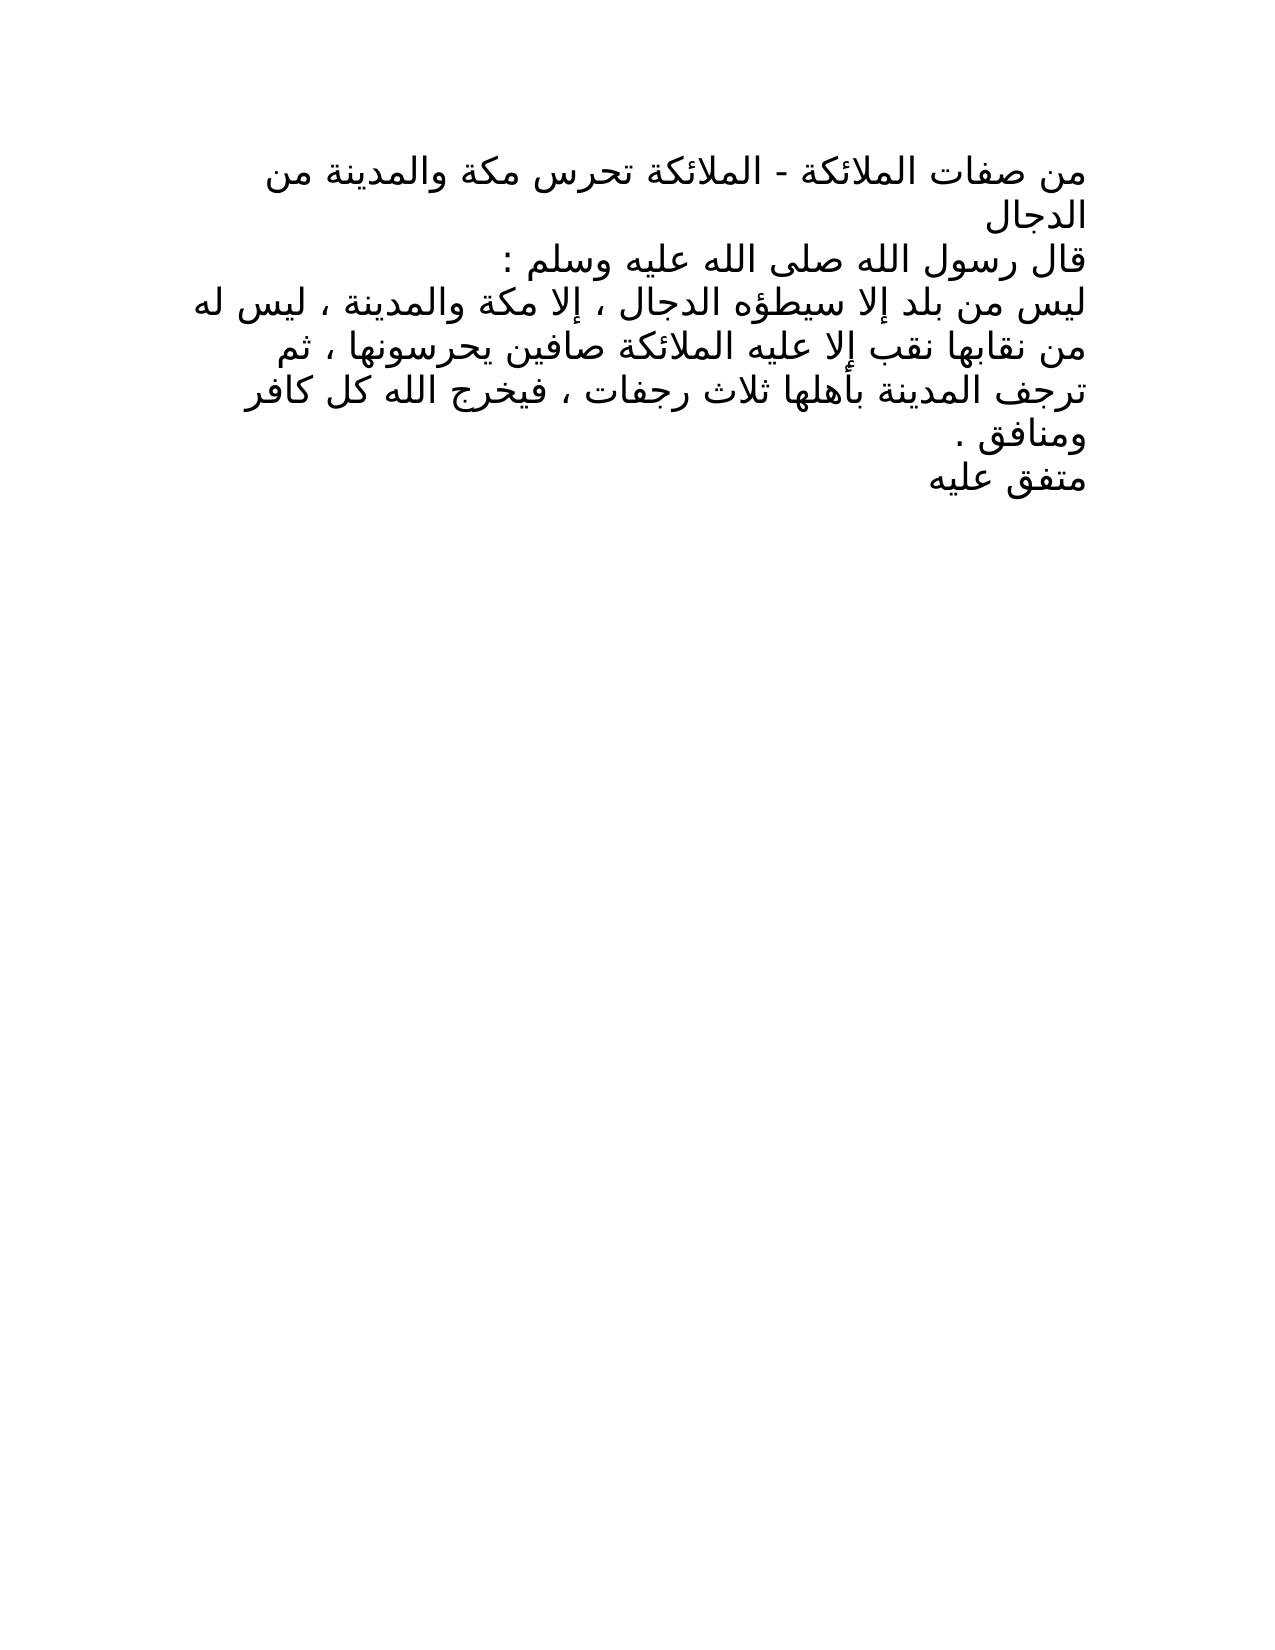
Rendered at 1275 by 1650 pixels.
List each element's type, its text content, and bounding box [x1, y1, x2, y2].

text ليس من بلد إلا سيطؤه الدجال ، إلا مكة والمدينة ، ليس له من نقابها نقب إلا عليه الملائكة صافين يحرسونها ، ثم ترجف المدينة بأهلها ثلاث رجفات ، فيخرج الله كل كافر ومنافق . [187, 281, 1087, 456]
text من صفات الملائكة - الملائكة تحرس مكة والمدينة من الدجال [187, 150, 1087, 237]
text متفق عليه [187, 456, 1087, 499]
text قال رسول الله صلى الله عليه وسلم : [187, 237, 1087, 281]
